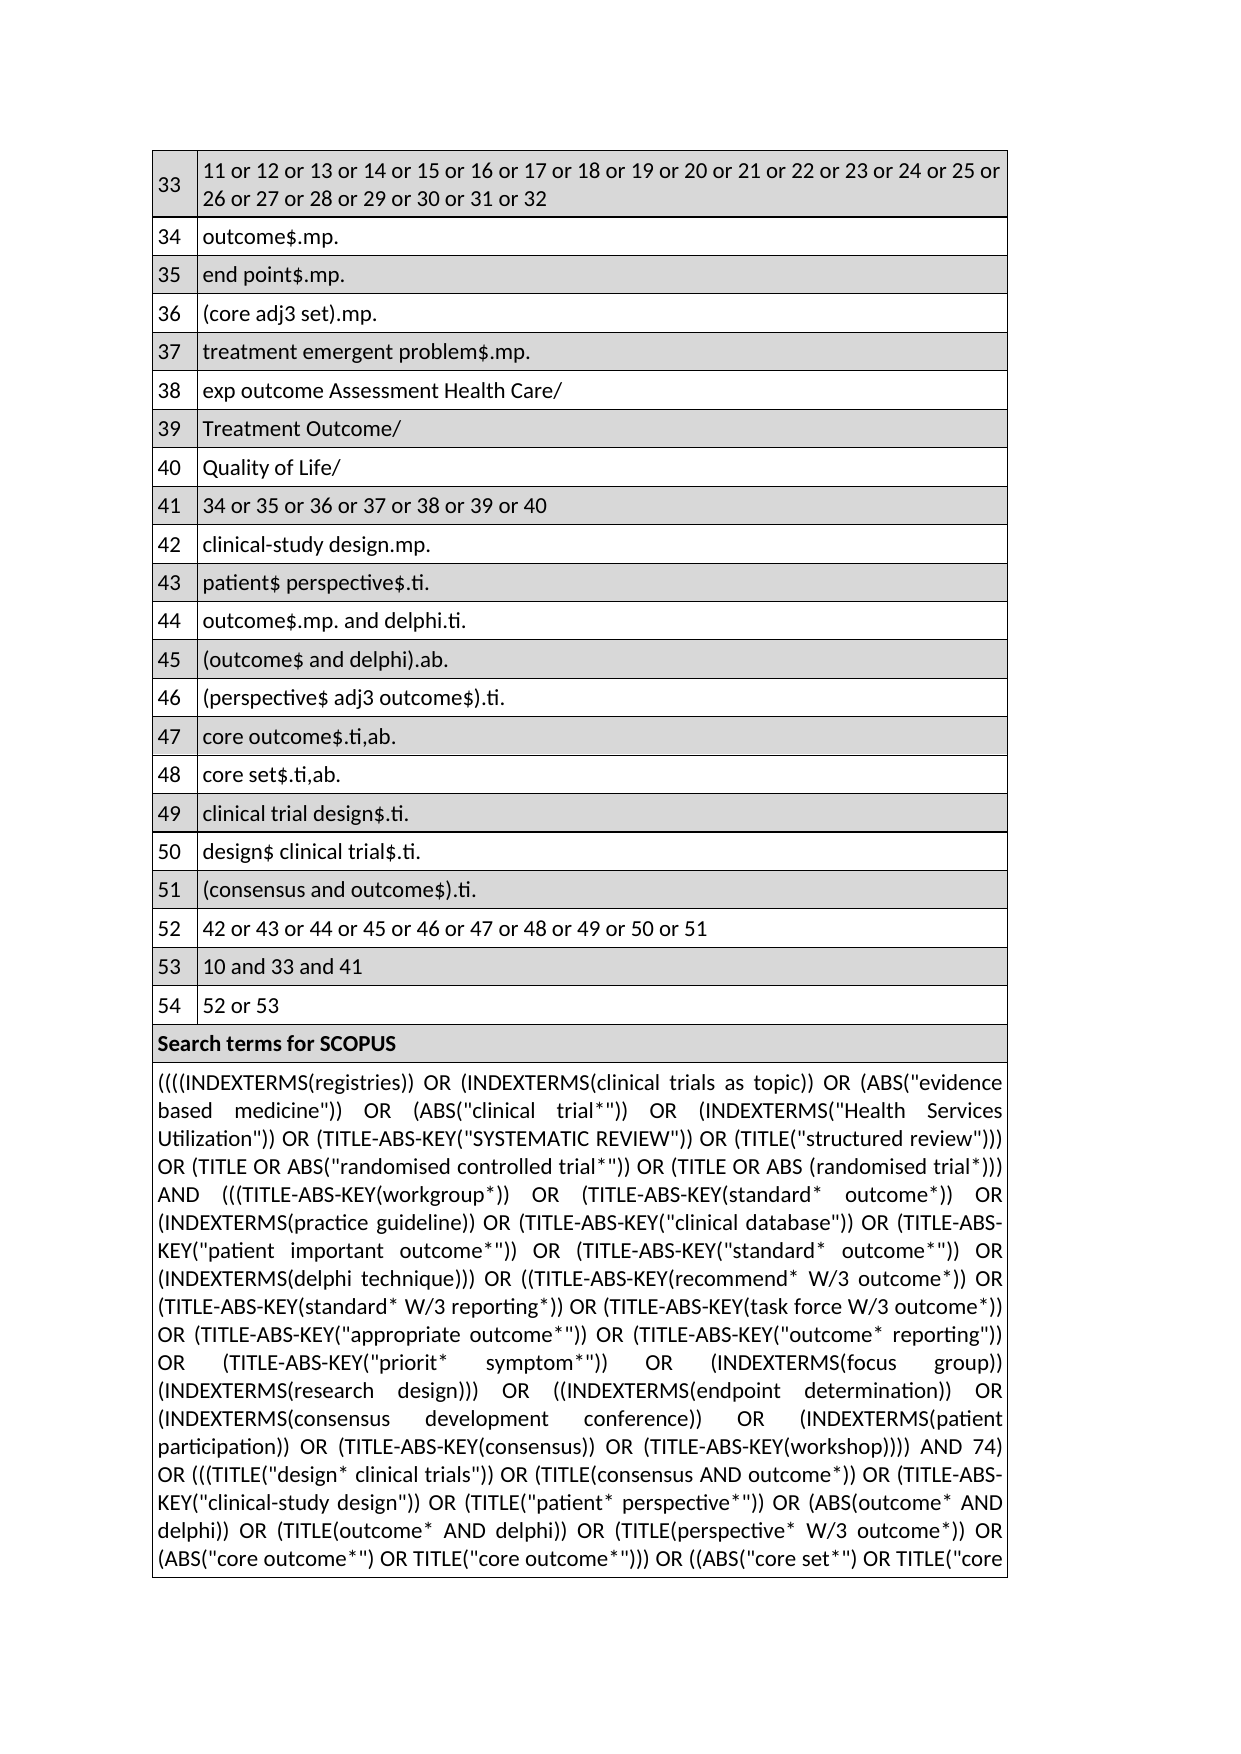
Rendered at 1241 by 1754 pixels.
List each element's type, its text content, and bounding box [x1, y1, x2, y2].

table_cell 35 [153, 256, 197, 293]
table_cell end point$.mp. [198, 256, 1007, 293]
table_cell 37 [153, 333, 197, 370]
table_cell Quality of Life/ [198, 448, 1007, 486]
table_cell 42 or 43 or 44 or 45 or 46 or 47 or 48 or 49 or 50 or 51 [198, 909, 1007, 947]
table_cell 34 [153, 218, 197, 255]
table_cell 47 [153, 717, 197, 754]
table_cell 42 [153, 525, 197, 562]
table_cell 45 [153, 640, 197, 678]
table_cell 11 or 12 or 13 or 14 or 15 or 16 or 17 or 18 or 19 or 20 or 21 or 22 or 23 or 24 or 25 or 26 or 27 or 28 or 29 or 30 or 31 or 32 [198, 151, 1007, 216]
table_cell 41 [153, 487, 197, 524]
table_cell 46 [153, 679, 197, 716]
table_cell 10 and 33 and 41 [198, 948, 1007, 985]
table_cell 52 or 53 [198, 986, 1007, 1024]
table_cell 44 [153, 602, 197, 639]
table_cell clinical-study design.mp. [198, 525, 1007, 562]
table_cell (consensus and outcome$).ti. [198, 871, 1007, 908]
table_cell Search terms for SCOPUS [153, 1025, 1007, 1062]
table_cell 34 or 35 or 36 or 37 or 38 or 39 or 40 [198, 487, 1007, 524]
table_cell 39 [153, 410, 197, 447]
table_cell clinical trial design$.ti. [198, 794, 1007, 831]
table_cell (outcome$ and delphi).ab. [198, 640, 1007, 678]
table_cell outcome$.mp. and delphi.ti. [198, 602, 1007, 639]
table_cell 53 [153, 948, 197, 985]
table_cell exp outcome Assessment Health Care/ [198, 371, 1007, 409]
table_cell 51 [153, 871, 197, 908]
table_cell Treatment Outcome/ [198, 410, 1007, 447]
table_cell 40 [153, 448, 197, 486]
table_cell 54 [153, 986, 197, 1024]
table_cell 48 [153, 756, 197, 793]
table_cell 49 [153, 794, 197, 831]
table_cell 50 [153, 833, 197, 870]
table_cell 52 [153, 909, 197, 947]
table_cell design$ clinical trial$.ti. [198, 833, 1007, 870]
table_cell 36 [153, 294, 197, 332]
table_cell (perspective$ adj3 outcome$).ti. [198, 679, 1007, 716]
table_cell 33 [153, 151, 197, 216]
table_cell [153, 1063, 1007, 1577]
table_cell treatment emergent problem$.mp. [198, 333, 1007, 370]
table_cell 43 [153, 564, 197, 601]
table_cell (core adj3 set).mp. [198, 294, 1007, 332]
table_cell patient$ perspective$.ti. [198, 564, 1007, 601]
table_cell 38 [153, 371, 197, 409]
table_cell core set$.ti,ab. [198, 756, 1007, 793]
table_cell core outcome$.ti,ab. [198, 717, 1007, 754]
table_cell outcome$.mp. [198, 218, 1007, 255]
